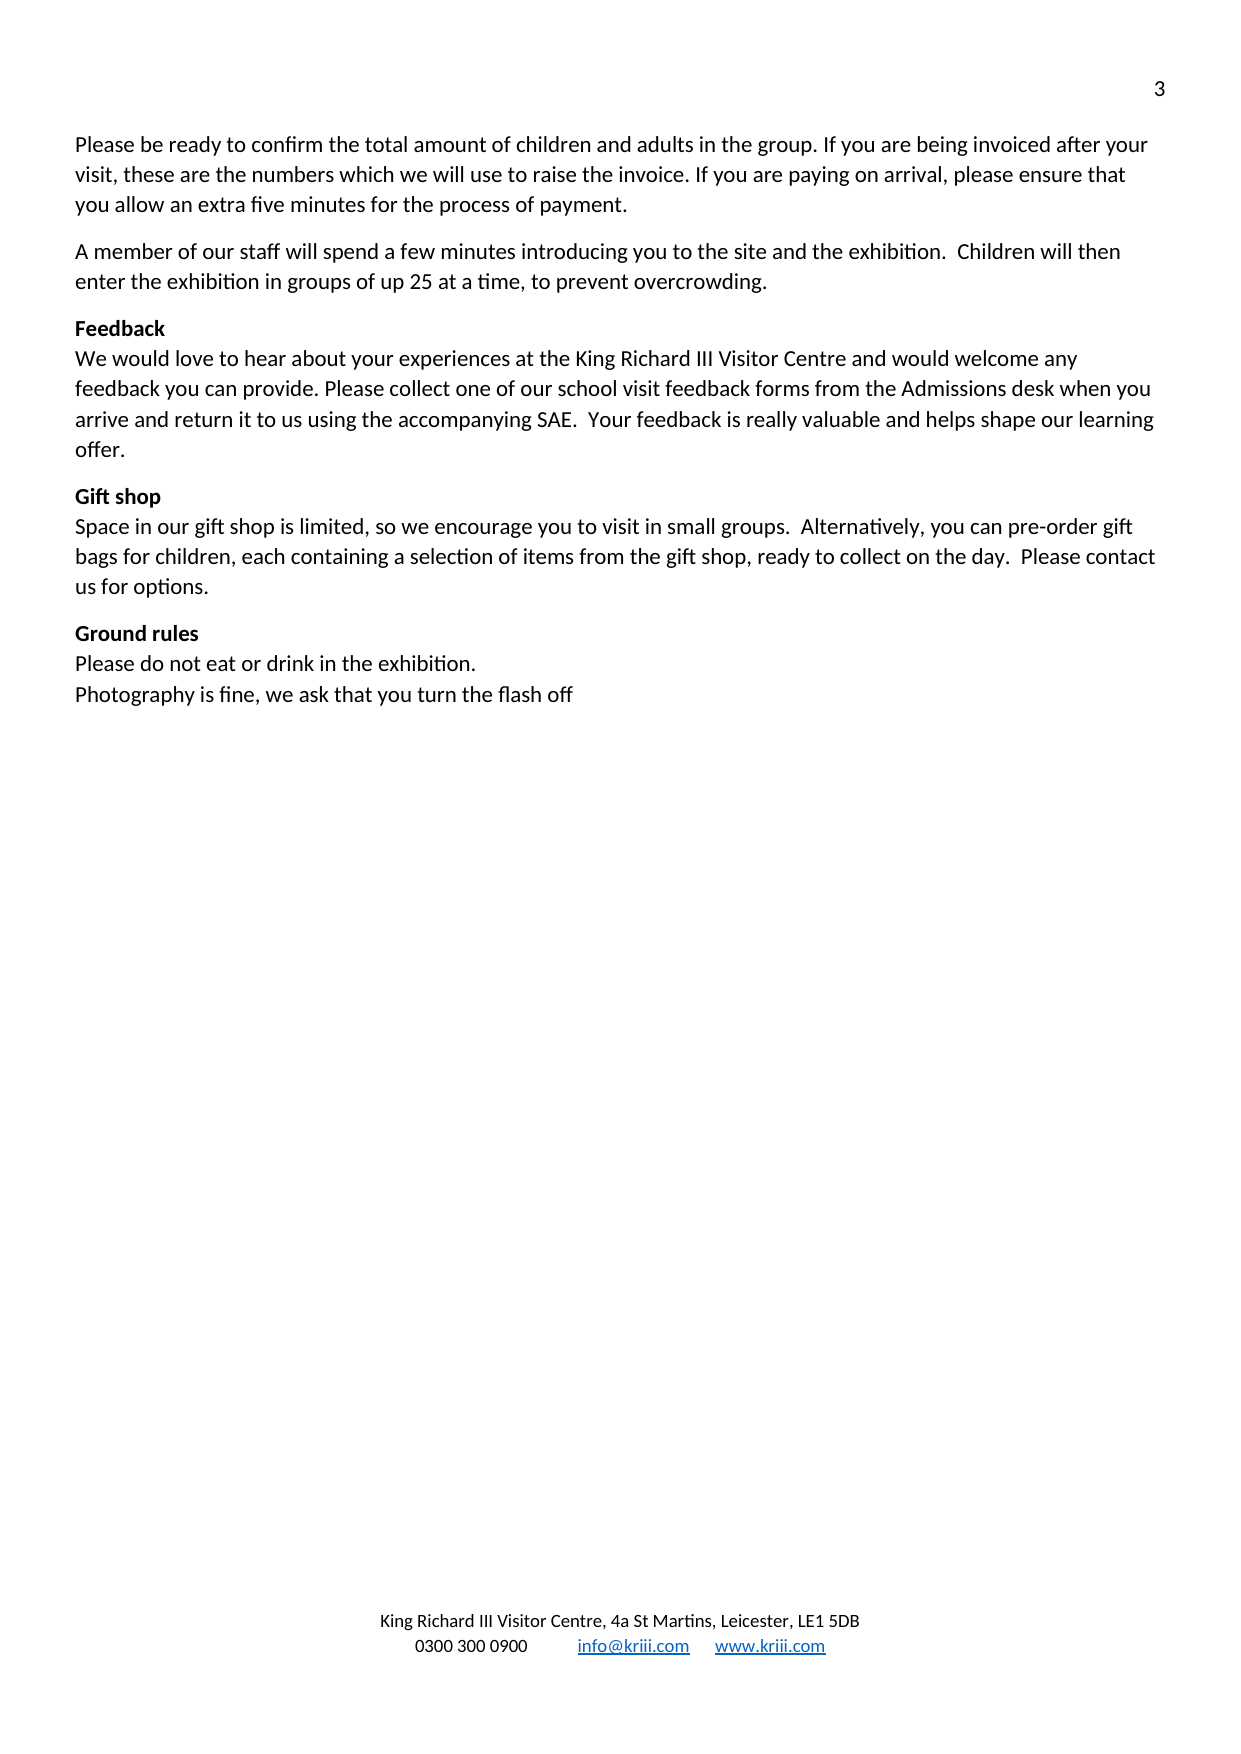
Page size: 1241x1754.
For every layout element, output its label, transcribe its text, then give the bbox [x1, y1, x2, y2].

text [75, 130, 1165, 218]
text Ground rules Please do not eat or drink in the exhibition. Photography is fine, we ask that you turn the flash off [75, 619, 1165, 708]
text Feedback We would love to hear about your experiences at the King Richard III Visitor Centre and would welcome any feedback you can provide. Please collect one of our school visit feedback forms from the Admissions desk when you arrive and return it to us using the accompanying SAE. Your feedback is really valuable and helps shape our learning offer. [75, 314, 1165, 463]
text A member of our staff will spend a few minutes introducing you to the site and the exhibition. Children will then enter the exhibition in groups of up 25 at a time, to prevent overcrowding. [75, 237, 1165, 295]
text Gift shop Space in our gift shop is limited, so we encourage you to visit in small groups. Alternatively, you can pre-order gift bags for children, each containing a selection of items from the gift shop, ready to collect on the day. Please contact us for options. [75, 482, 1165, 601]
